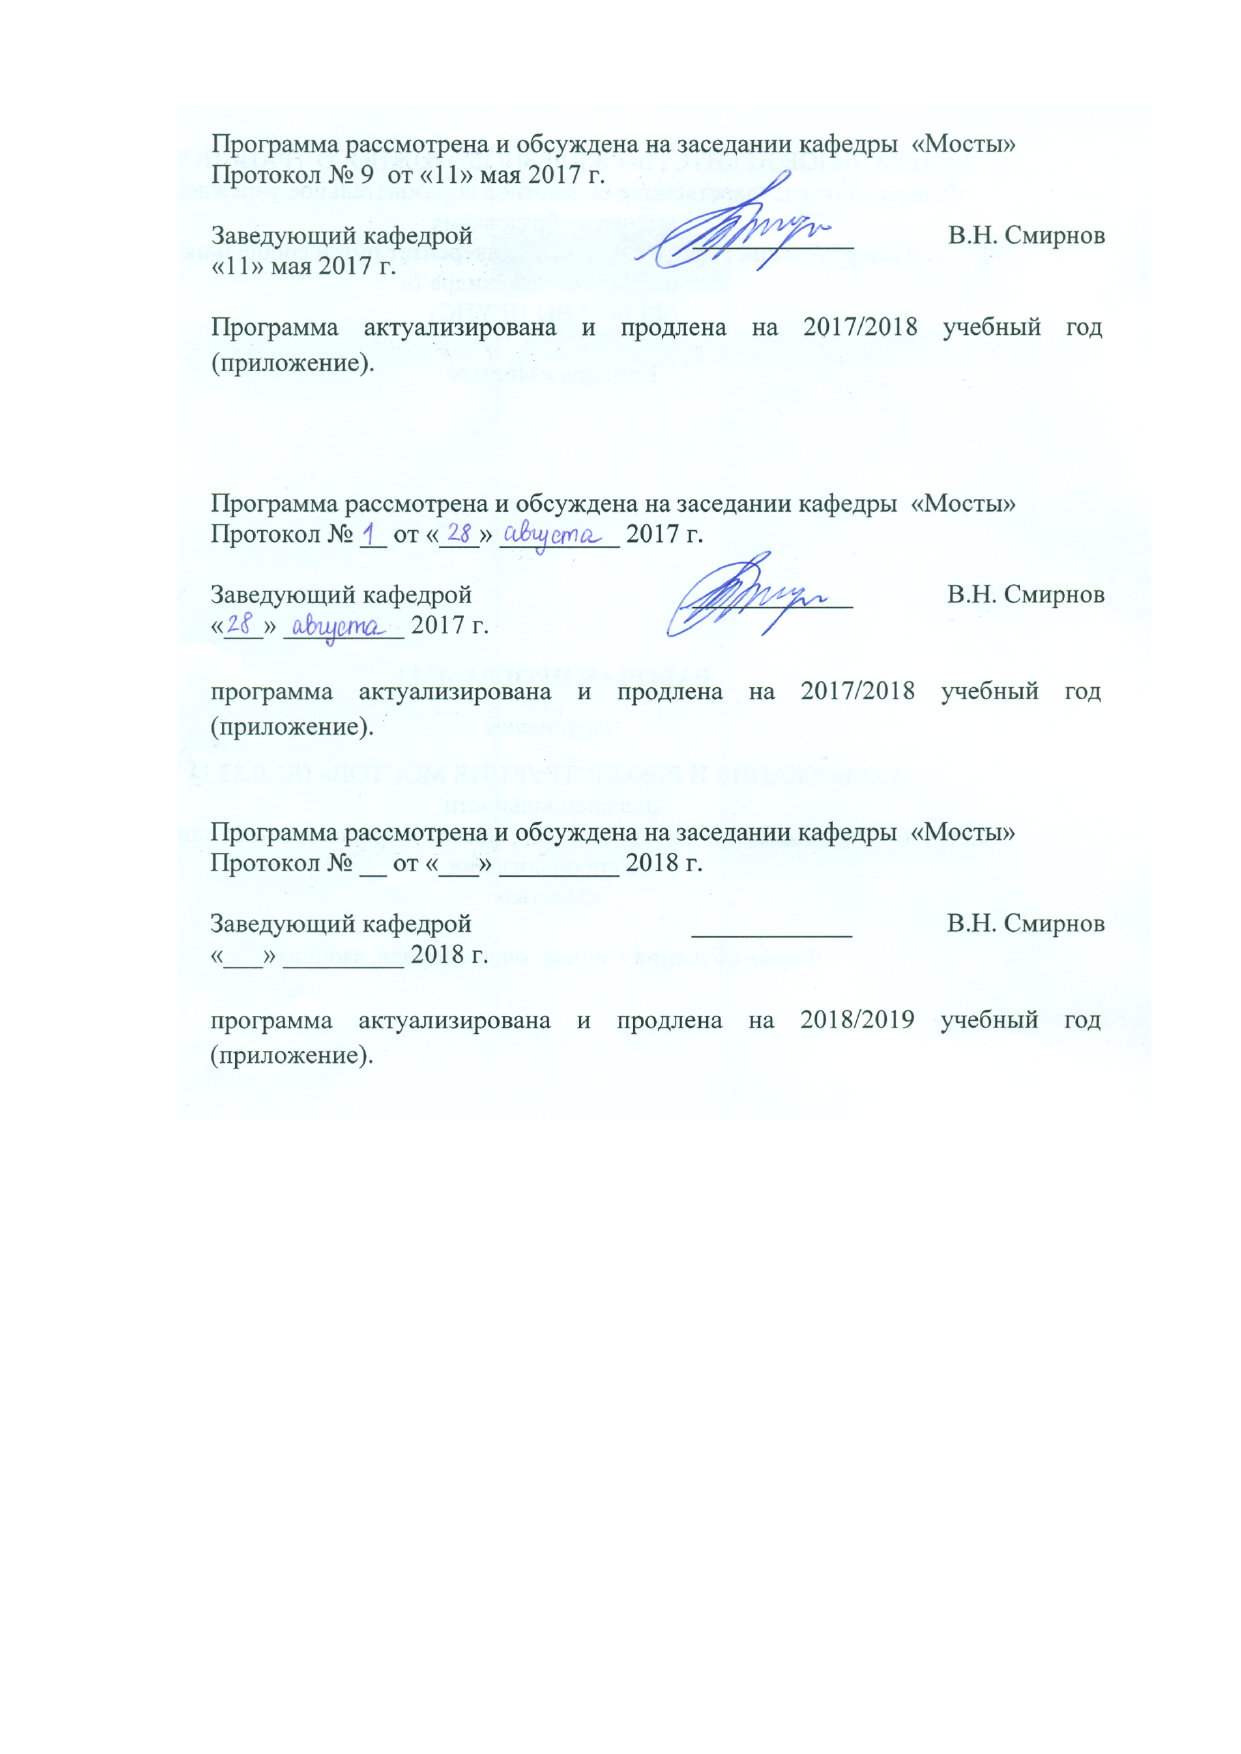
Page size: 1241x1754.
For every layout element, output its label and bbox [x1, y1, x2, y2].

picture [177, 106, 1152, 1120]
